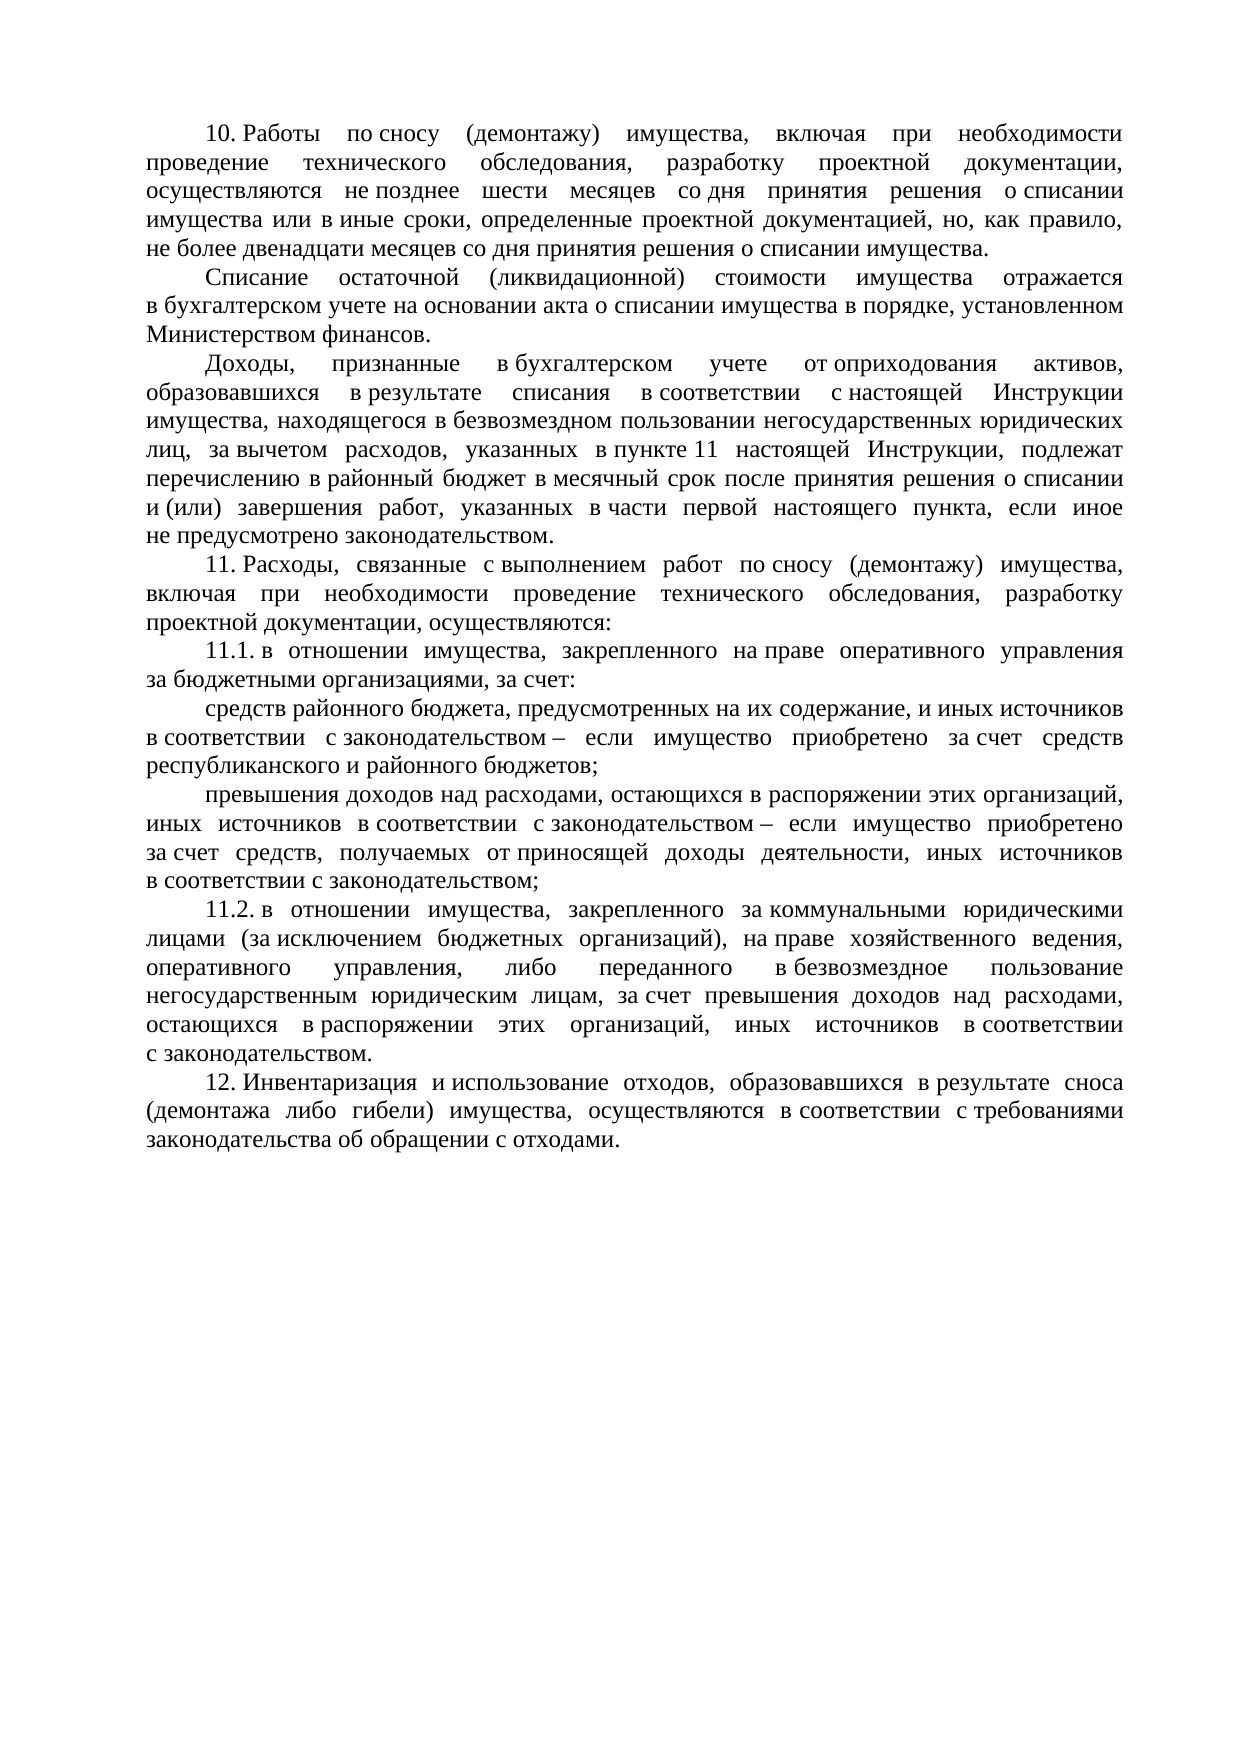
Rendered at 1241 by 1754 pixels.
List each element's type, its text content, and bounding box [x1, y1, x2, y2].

text Списание остаточной (ликвидационной) стоимости имущества отражается в бухгалтерском учете на основании акта о списании имущества в порядке, установленном Министерством финансов. [146, 262, 1123, 348]
text 10. Работы по сносу (демонтажу) имущества, включая при необходимости проведение технического обследования, разработку проектной документации, осуществляются не позднее шести месяцев со дня принятия решения о списании имущества или в иные сроки, определенные проектной документацией, но, как правило, не более двенадцати месяцев со дня принятия решения о списании имущества. [146, 118, 1123, 262]
text превышения доходов над расходами, остающихся в распоряжении этих организаций, иных источников в соответствии с законодательством – если имущество приобретено за счет средств, получаемых от приносящей доходы деятельности, иных источников в соответствии с законодательством; [146, 779, 1123, 894]
text 11.2. в отношении имущества, закрепленного за коммунальными юридическими лицами (за исключением бюджетных организаций), на праве хозяйственного ведения, оперативного управления, либо переданного в безвозмездное пользование негосударственным юридическим лицам, за счет превышения доходов над расходами, остающихся в распоряжении этих организаций, иных источников в соответствии с законодательством. [146, 894, 1123, 1067]
text 11. Расходы, связанные с выполнением работ по сносу (демонтажу) имущества, включая при необходимости проведение технического обследования, разработку проектной документации, осуществляются: [146, 549, 1123, 636]
text 12. Инвентаризация и использование отходов, образовавшихся в результате сноса (демонтажа либо гибели) имущества, осуществляются в соответствии с требованиями законодательства об обращении с отходами. [146, 1067, 1123, 1153]
text Доходы, признанные в бухгалтерском учете от оприходования активов, образовавшихся в результате списания в соответствии с настоящей Инструкции имущества, находящегося в безвозмездном пользовании негосударственных юридических лиц, за вычетом расходов, указанных в пункте 11 настоящей Инструкции, подлежат перечислению в районный бюджет в месячный срок после принятия решения о списании и (или) завершения работ, указанных в части первой настоящего пункта, если иное не предусмотрено законодательством. [146, 348, 1123, 549]
text 11.1. в отношении имущества, закрепленного на праве оперативного управления за бюджетными организациями, за счет: [146, 636, 1123, 693]
text средств районного бюджета, предусмотренных на их содержание, и иных источников в соответствии с законодательством – если имущество приобретено за счет средств республиканского и районного бюджетов; [146, 693, 1123, 779]
